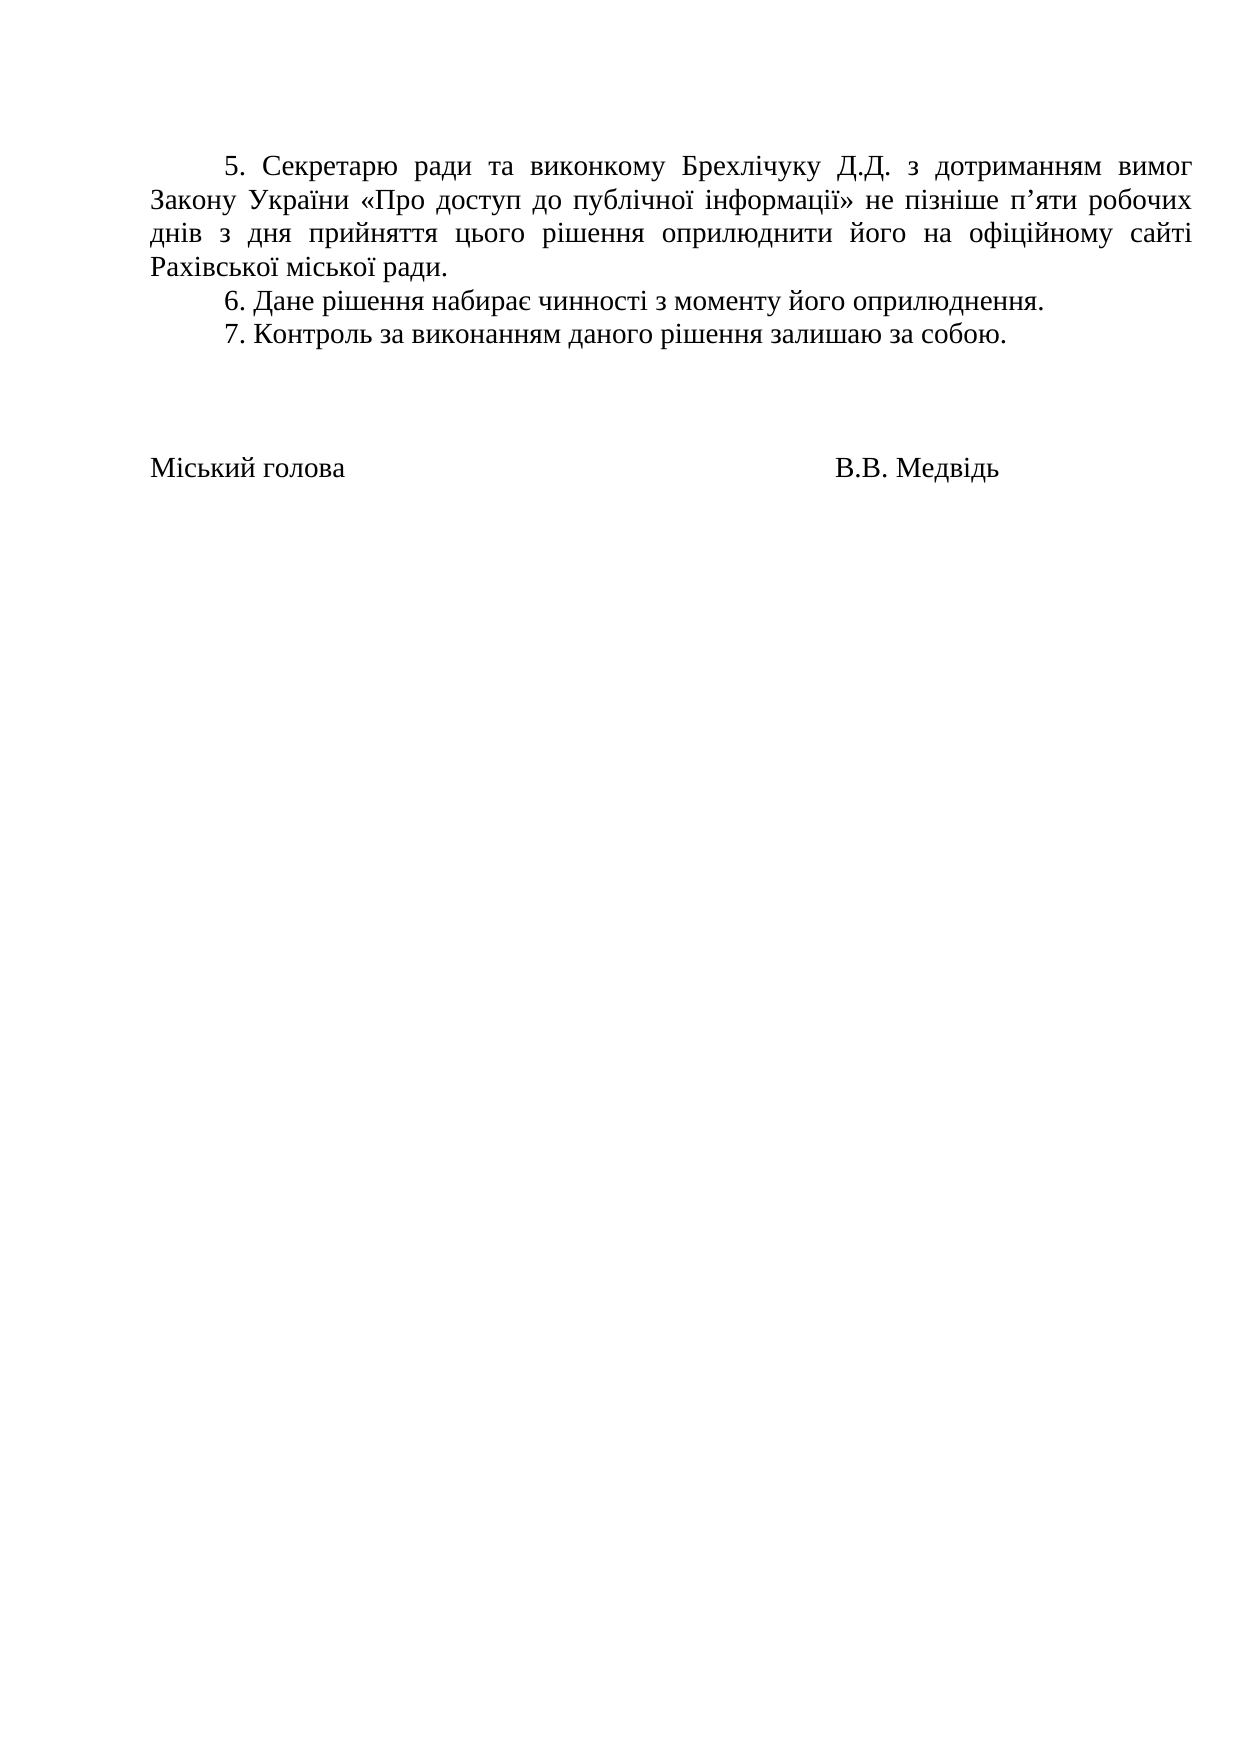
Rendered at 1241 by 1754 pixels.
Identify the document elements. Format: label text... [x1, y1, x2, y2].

text 7. Контроль за виконанням даного рішення залишаю за собою. [150, 316, 1194, 350]
text Міський голова В.В. Медвідь [150, 450, 1194, 484]
text 5. Секретарю ради та виконкому Брехлічуку Д.Д. з дотриманням вимог Закону України «Про доступ до публічної інформації» не пізніше п’яти робочих днів з дня прийняття цього рішення оприлюднити його на офіційному сайті Рахівської міської ради. [150, 148, 1194, 283]
text 6. Дане рішення набирає чинності з моменту його оприлюднення. [150, 283, 1194, 316]
